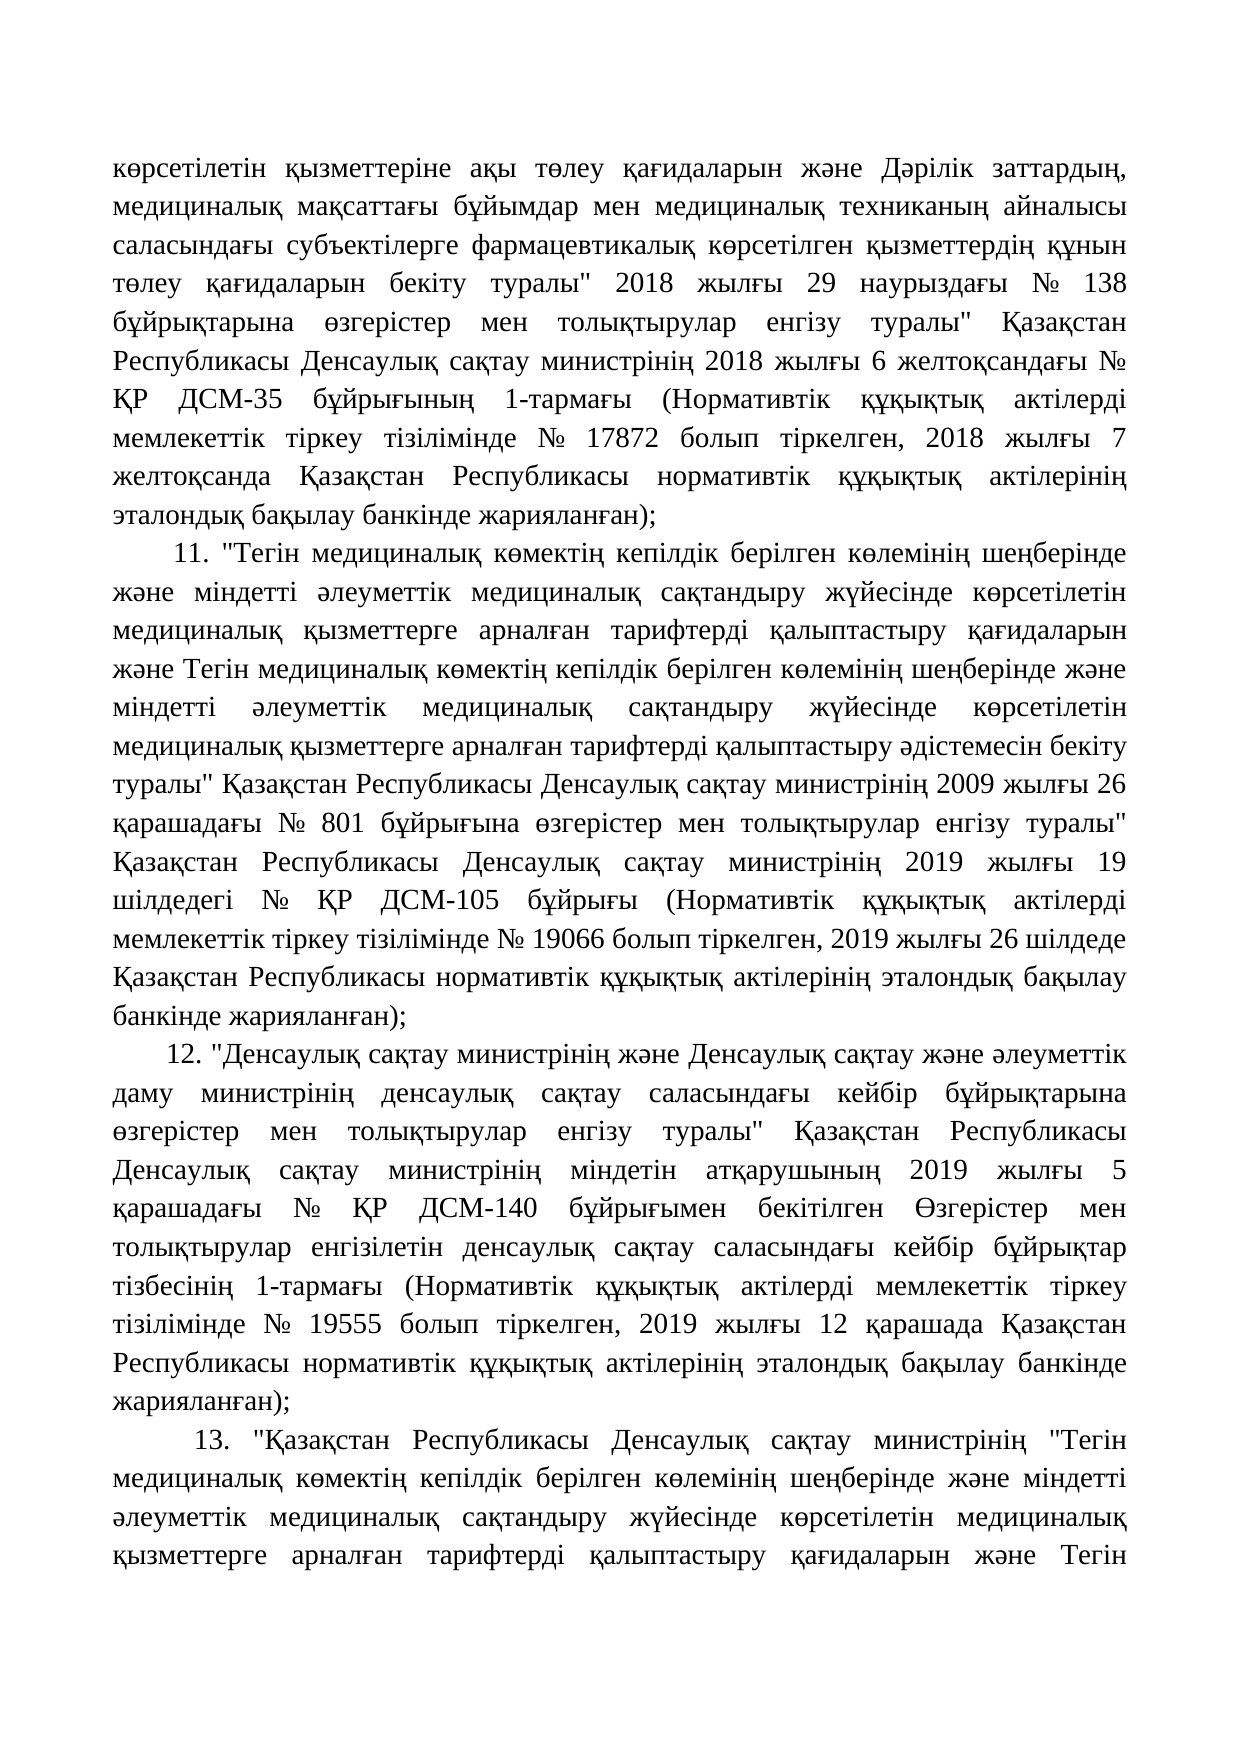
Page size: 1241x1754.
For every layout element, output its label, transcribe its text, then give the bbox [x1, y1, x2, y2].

text 11. "Тегін медициналық көмектің кепілдік берілген көлемінің шеңберінде және міндетті әлеуметтік медициналық сақтандыру жүйесінде көрсетілетін медициналық қызметтерге арналған тарифтерді қалыптастыру қағидаларын және Тегін медициналық көмектің кепілдік берілген көлемінің шеңберінде және міндетті әлеуметтік медициналық сақтандыру жүйесінде көрсетілетін медициналық қызметтерге арналған тарифтерді қалыптастыру әдістемесін бекіту туралы" Қазақстан Республикасы Денсаулық сақтау министрінің 2009 жылғы 26 қарашадағы № 801 бұйрығына өзгерістер мен толықтырулар енгізу туралы" Қазақстан Республикасы Денсаулық сақтау министрінің 2019 жылғы 19 шілдедегі № ҚР ДСМ-105 бұйрығы (Нормативтік құқықтық актілерді мемлекеттік тіркеу тізілімінде № 19066 болып тіркелген, 2019 жылғы 26 шілдеде Қазақстан Республикасы нормативтік құқықтық актілерінің эталондық бақылау банкінде жарияланған); [112, 535, 1128, 1031]
text 12. "Денсаулық сақтау министрінің және Денсаулық сақтау және әлеуметтік даму министрінің денсаулық сақтау саласындағы кейбір бұйрықтарына өзгерістер мен толықтырулар енгізу туралы" Қазақстан Республикасы Денсаулық сақтау министрінің міндетін атқарушының 2019 жылғы 5 қарашадағы № ҚР ДСМ-140 бұйрығымен бекітілген Өзгерістер мен толықтырулар енгізілетін денсаулық сақтау саласындағы кейбір бұйрықтар тізбесінің 1-тармағы (Нормативтік құқықтық актілерді мемлекеттік тіркеу тізілімінде № 19555 болып тіркелген, 2019 жылғы 12 қарашада Қазақстан Республикасы нормативтік құқықтық актілерінің эталондық бақылау банкінде жарияланған); [112, 1036, 1128, 1417]
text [112, 150, 1128, 530]
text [112, 1422, 1128, 1571]
